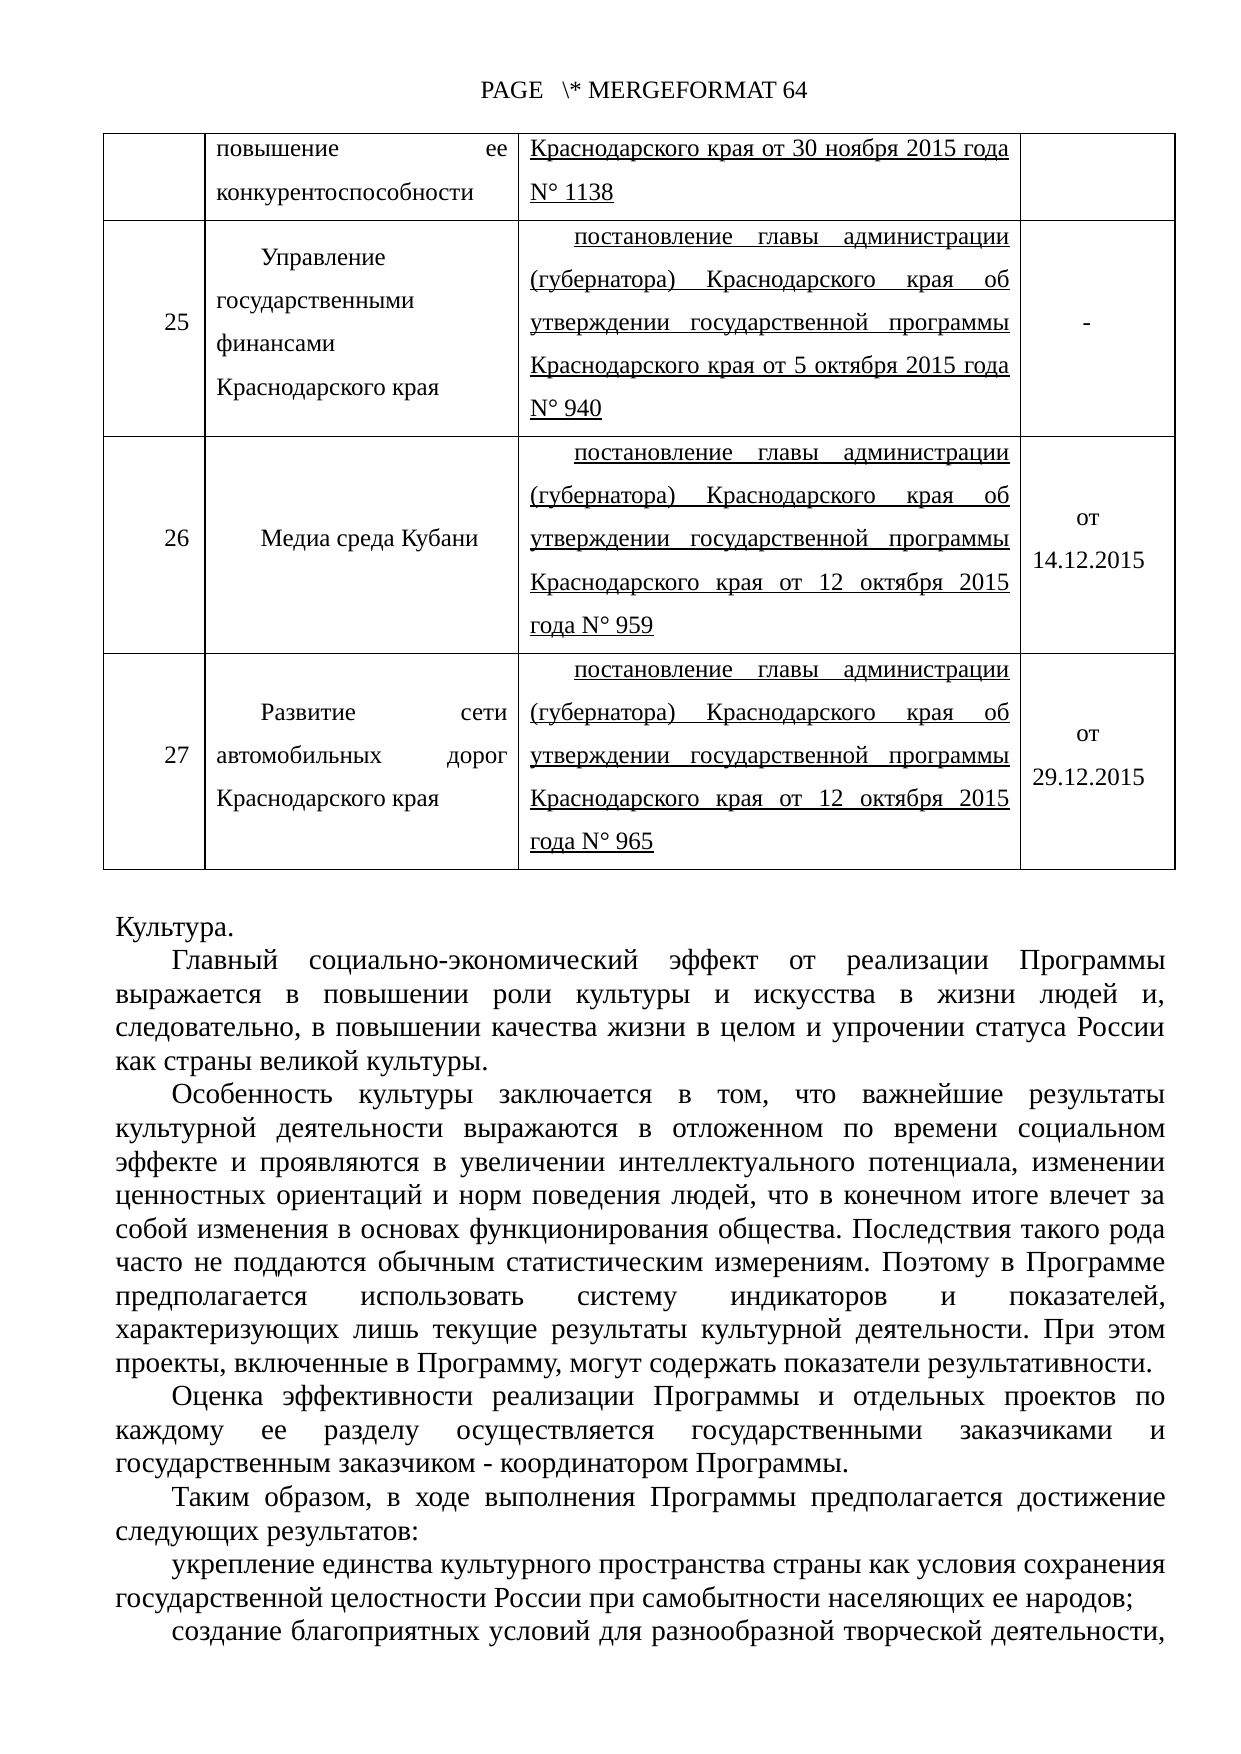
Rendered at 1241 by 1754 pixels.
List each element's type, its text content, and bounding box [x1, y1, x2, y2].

table_cell постановление главы администрации (губернатора) Краснодарского края об утверждении государственной программы Краснодарского края от 12 октября 2015 года N° 965 [519, 654, 1020, 869]
table_cell - [1021, 221, 1174, 436]
text Культура. [115, 909, 1166, 942]
table_cell 25 [104, 221, 204, 436]
table_cell - [1021, 134, 1174, 220]
table_cell постановление главы администрации (губернатора) Краснодарского края об утверждении государственной программы Краснодарского края от 12 октября 2015 года N° 959 [519, 437, 1020, 653]
table_cell Развитие сети автомобильных дорог Краснодарского края [206, 654, 518, 869]
table_cell 27 [104, 654, 204, 869]
table_cell от 29.12.2015 [1021, 654, 1174, 869]
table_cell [206, 134, 518, 220]
table_cell Медиа среда Кубани [206, 437, 518, 653]
table_cell Управление государственными финансами Краснодарского края [206, 221, 518, 436]
table_cell постановление главы администрации (губернатора) Краснодарского края об утверждении государственной программы Краснодарского края от 5 октября 2015 года N° 940 [519, 221, 1020, 436]
table_cell 26 [104, 437, 204, 653]
text укрепление единства культурного пространства страны как условия сохранения государственной целостности России при самобытности населяющих ее народов; [115, 1546, 1166, 1613]
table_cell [519, 134, 1020, 220]
text Оценка эффективности реализации Программы и отдельных проектов по каждому ее разделу осуществляется государственными заказчиками и государственным заказчиком - координатором Программы. [115, 1378, 1166, 1479]
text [115, 1613, 1166, 1647]
table_cell 24 [104, 134, 204, 220]
text Таким образом, в ходе выполнения Программы предполагается достижение следующих результатов: [115, 1479, 1166, 1546]
table_cell от 14.12.2015 [1021, 437, 1174, 653]
text Особенность культуры заключается в том, что важнейшие результаты культурной деятельности выражаются в отложенном по времени социальном эффекте и проявляются в увеличении интеллектуального потенциала, изменении ценностных ориентаций и норм поведения людей, что в конечном итоге влечет за собой изменения в основах функционирования общества. Последствия такого рода часто не поддаются обычным статистическим измерениям. Поэтому в Программе предполагается использовать систему индикаторов и показателей, характеризующих лишь текущие результаты культурной деятельности. При этом проекты, включенные в Программу, могут содержать показатели результативности. [115, 1077, 1166, 1378]
text Главный социально-экономический эффект от реализации Программы выражается в повышении роли культуры и искусства в жизни людей и, следовательно, в повышении качества жизни в целом и упрочении статуса России как страны великой культуры. [115, 942, 1166, 1077]
